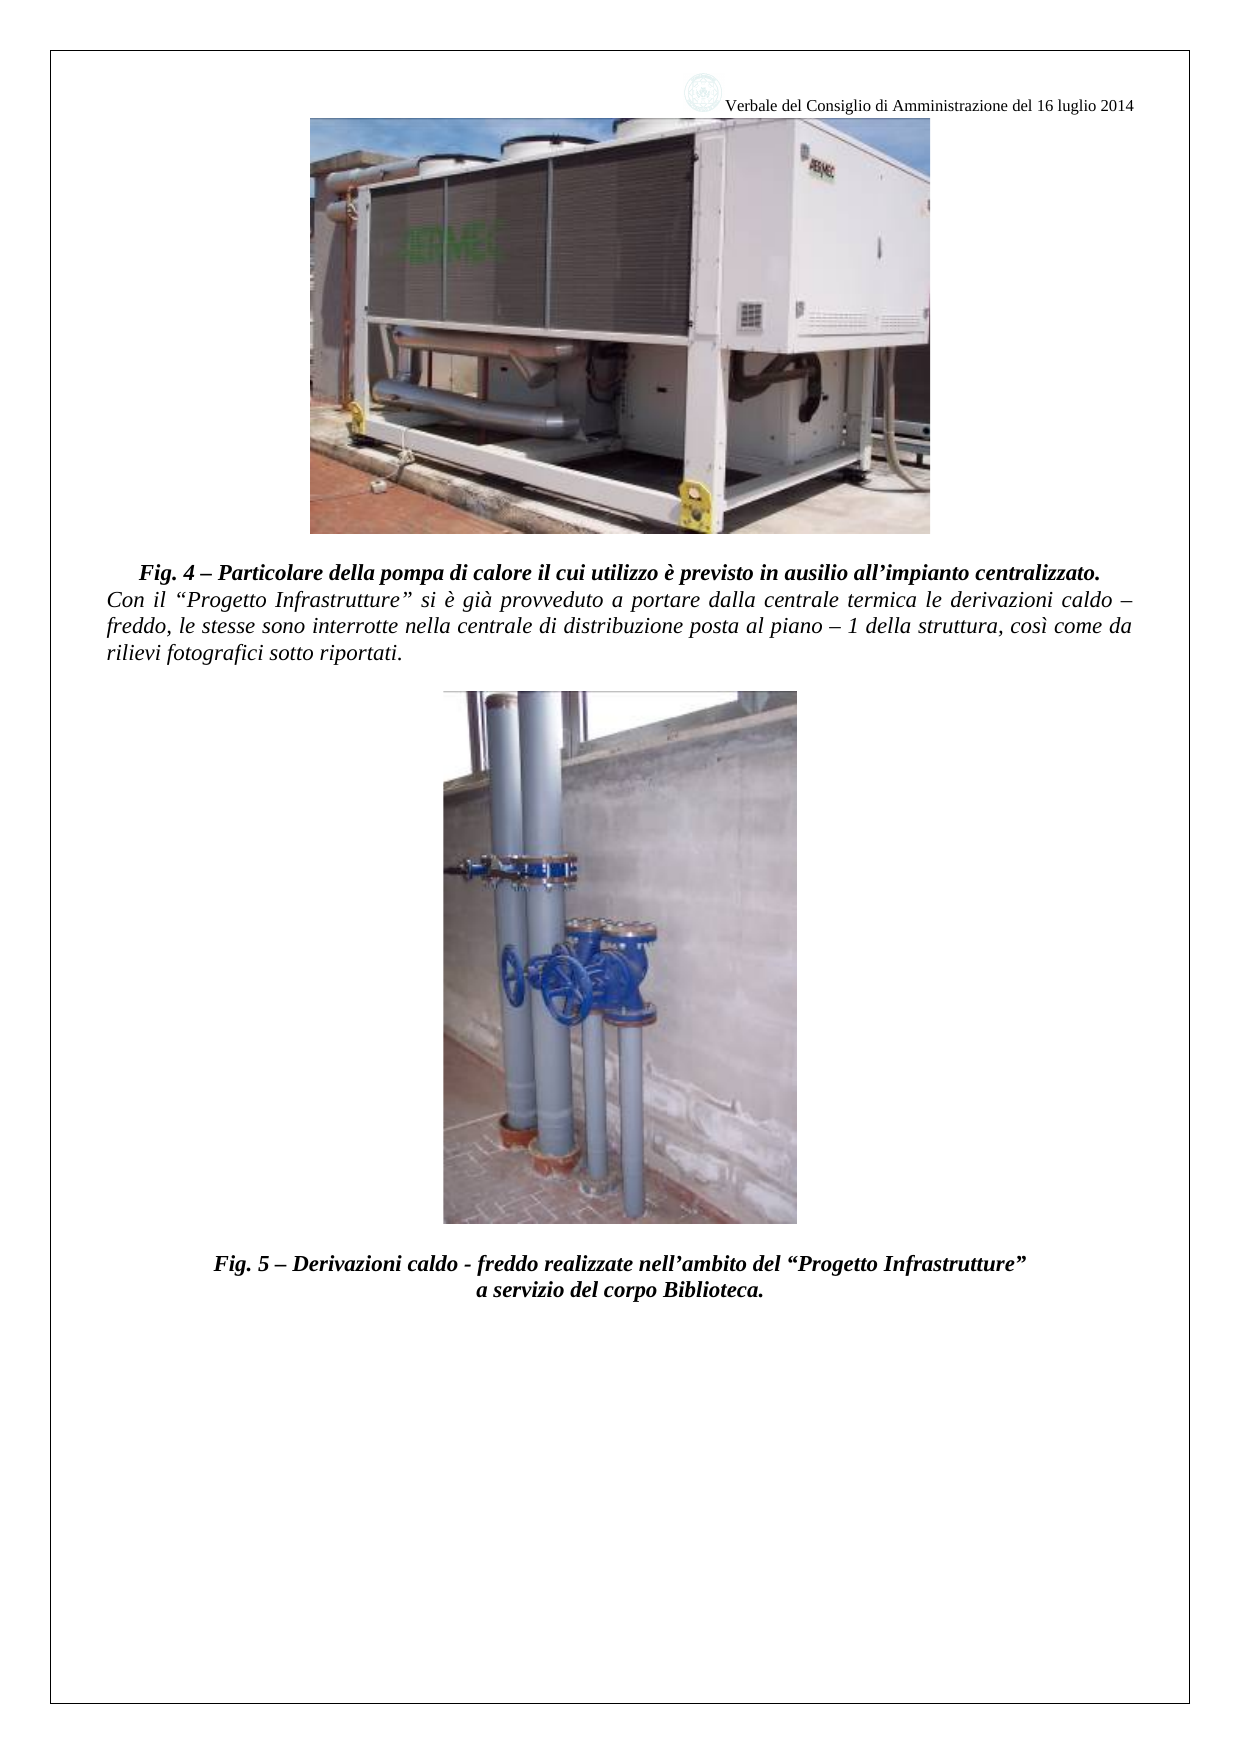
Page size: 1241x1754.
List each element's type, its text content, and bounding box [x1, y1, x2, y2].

text a servizio del corpo Biblioteca. [106, 1276, 1134, 1303]
text Fig. 5 – Derivazioni caldo - freddo realizzate nell’ambito del “Progetto Infrastrutture” [106, 1250, 1134, 1276]
picture [443, 691, 797, 1224]
text Fig. 4 – Particolare della pompa di calore il cui utilizzo è previsto in ausilio all’impianto centralizzato. [106, 559, 1134, 586]
text Con il “Progetto Infrastrutture” si è già provveduto a portare dalla centrale termica le derivazioni caldo – freddo, le stesse sono interrotte nella centrale di distribuzione posta al piano – 1 della struttura, così come da rilievi fotografici sotto riportati. [106, 586, 1134, 665]
picture [310, 118, 930, 534]
